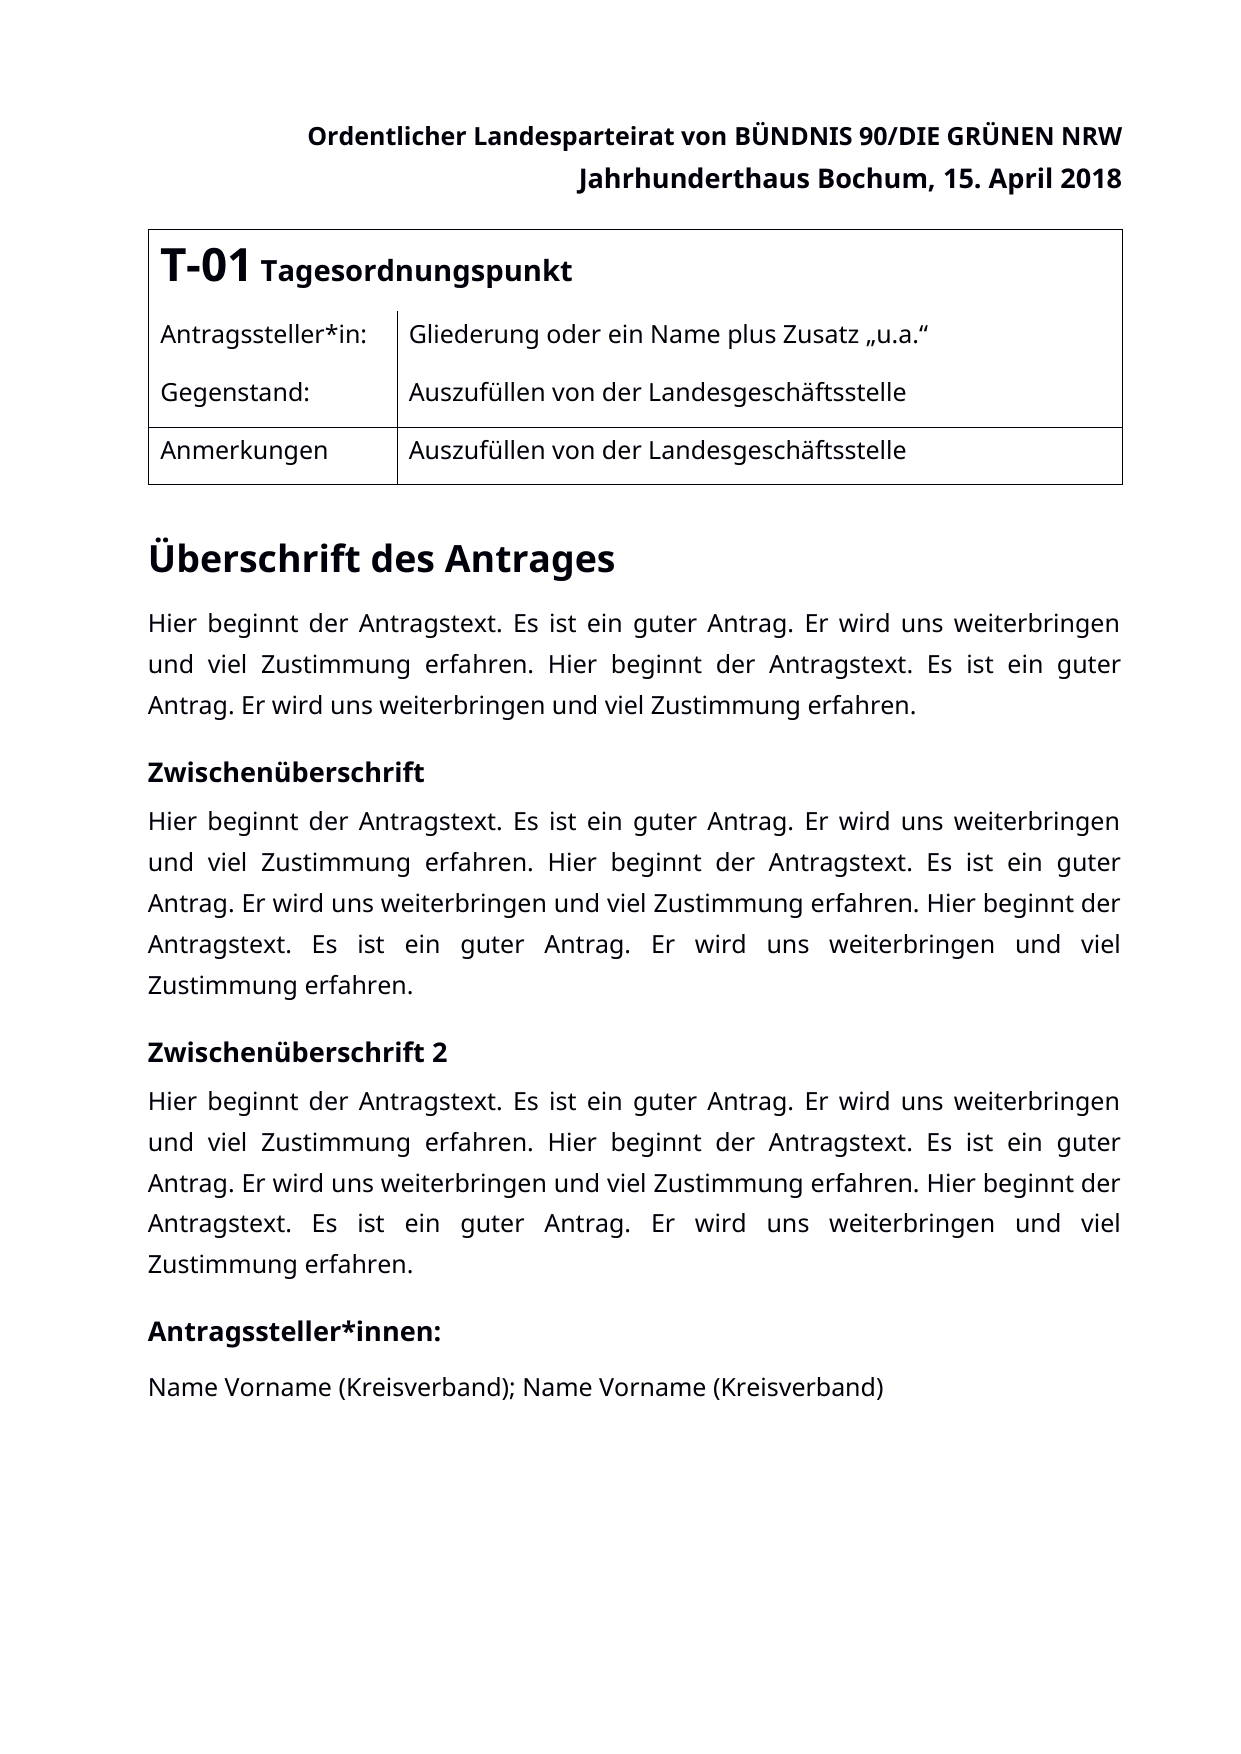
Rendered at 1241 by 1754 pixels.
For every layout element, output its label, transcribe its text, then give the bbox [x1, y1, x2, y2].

subtitle Überschrift des Antrages [148, 532, 1122, 583]
table_header T-01 Tagesordnungspunkt [149, 230, 1122, 311]
subtitle Antragssteller*innen: [148, 1313, 1122, 1350]
text Hier beginnt der Antragstext. Es ist ein guter Antrag. Er wird uns weiterbringen und viel Zustimmung erfahren. Hier beginnt der Antragstext. Es ist ein guter Antrag. Er wird uns weiterbringen und viel Zustimmung erfahren. Hier beginnt der Antragstext. Es ist ein guter Antrag. Er wird uns weiterbringen und viel Zustimmung erfahren. [148, 804, 1122, 1001]
text Ordentlicher Landesparteirat von BÜNDNIS 90/DIE GRÜNEN NRW Jahrhunderthaus Bochum, 15. April 2018 [148, 118, 1122, 196]
table_cell Auszufüllen von der Landesgeschäftsstelle [398, 428, 1122, 484]
text Name Vorname (Kreisverband); Name Vorname (Kreisverband) [148, 1369, 1122, 1403]
table_cell Gliederung oder ein Name plus Zusatz „u.a.“ [398, 311, 1122, 369]
table_cell Auszufüllen von der Landesgeschäftsstelle [398, 369, 1122, 427]
subtitle Zwischenüberschrift 2 [148, 1033, 1122, 1070]
table_cell Gegenstand: [149, 369, 397, 427]
table_cell Antragssteller*in: [149, 311, 397, 369]
table_cell Anmerkungen [149, 428, 397, 484]
text Hier beginnt der Antragstext. Es ist ein guter Antrag. Er wird uns weiterbringen und viel Zustimmung erfahren. Hier beginnt der Antragstext. Es ist ein guter Antrag. Er wird uns weiterbringen und viel Zustimmung erfahren. Hier beginnt der Antragstext. Es ist ein guter Antrag. Er wird uns weiterbringen und viel Zustimmung erfahren. [148, 1084, 1122, 1281]
text Hier beginnt der Antragstext. Es ist ein guter Antrag. Er wird uns weiterbringen und viel Zustimmung erfahren. Hier beginnt der Antragstext. Es ist ein guter Antrag. Er wird uns weiterbringen und viel Zustimmung erfahren. [148, 606, 1122, 722]
subtitle Zwischenüberschrift [148, 754, 1122, 791]
